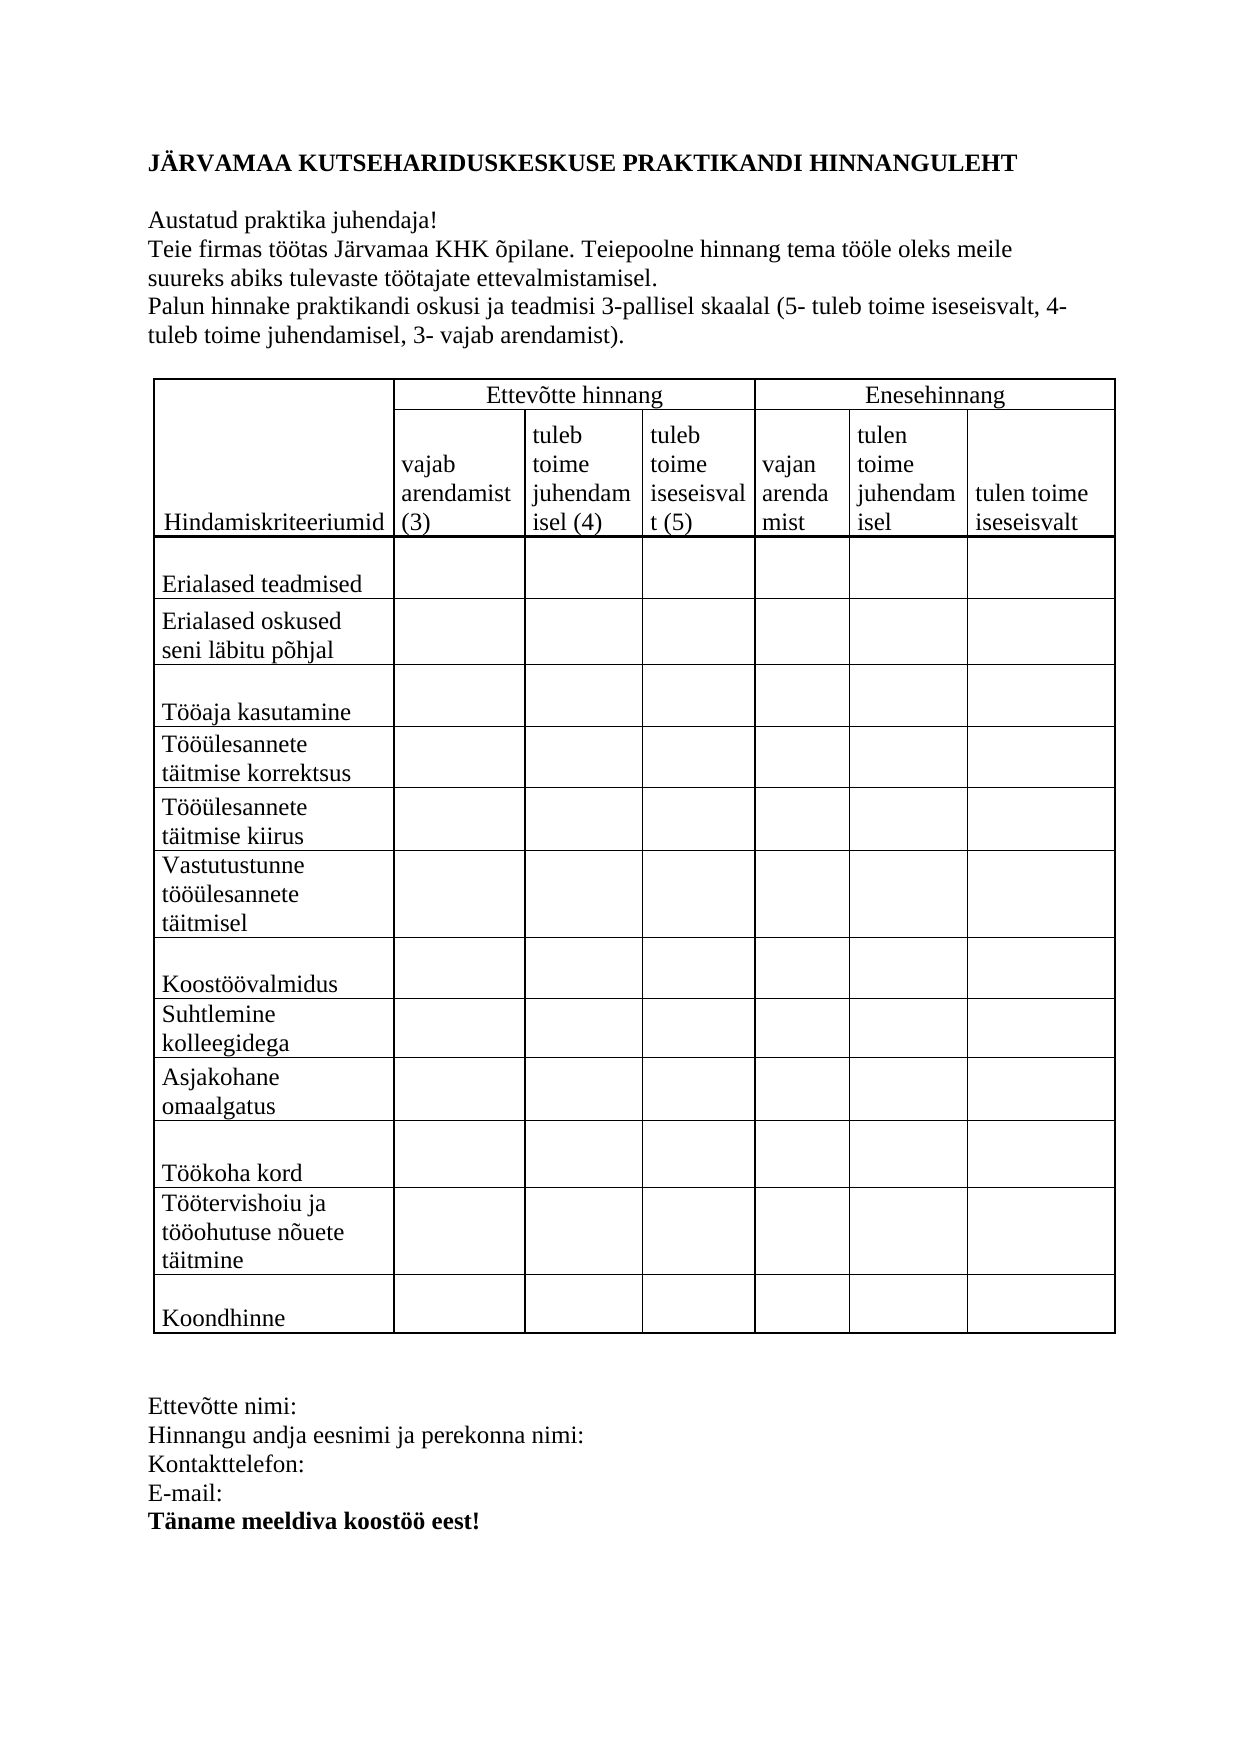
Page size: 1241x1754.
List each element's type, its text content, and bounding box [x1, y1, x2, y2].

table_cell [850, 999, 967, 1057]
table_cell [526, 938, 642, 998]
text Järvamaa Kutsehariduskeskuse praktikandi hinnanguleht [148, 148, 1093, 176]
table_cell Asjakohane omaalgatus [155, 1058, 393, 1119]
table_header Enesehinnang [756, 380, 1114, 409]
text Austatud praktika juhendaja! [148, 205, 1093, 234]
table_cell [526, 665, 642, 726]
table_cell [526, 999, 642, 1057]
table_cell [756, 727, 849, 787]
table_cell [643, 999, 754, 1057]
table_cell [756, 788, 849, 849]
table_cell [526, 538, 642, 598]
table_cell [643, 1121, 754, 1187]
table_cell Suhtlemine kolleegidega [155, 999, 393, 1057]
table_cell Koostöövalmidus [155, 938, 393, 998]
table_cell Erialased oskused seni läbitu põhjal [155, 599, 393, 663]
table_cell tuleb toime iseseisvalt (5) [643, 410, 754, 535]
table_cell [968, 599, 1114, 663]
table_cell [395, 665, 524, 726]
table_cell [395, 938, 524, 998]
table_cell [526, 788, 642, 849]
table_cell [968, 727, 1114, 787]
table_cell [756, 599, 849, 663]
table_cell Töötervishoiu ja tööohutuse nõuete täitmine [155, 1188, 393, 1274]
table_cell [968, 665, 1114, 726]
table_cell Tööülesannete täitmise kiirus [155, 788, 393, 849]
table_cell [756, 851, 849, 937]
table_cell [395, 1188, 524, 1274]
table_cell tulen toime iseseisvalt [968, 410, 1114, 535]
table_cell [968, 1121, 1114, 1187]
table_cell [850, 1188, 967, 1274]
table_cell [395, 1058, 524, 1119]
text Teie firmas töötas Järvamaa KHK õpilane. Teiepoolne hinnang tema tööle oleks meile suureks abiks tulevaste töötajate ettevalmistamisel. Palun hinnake praktikandi oskusi ja teadmisi 3-pallisel skaalal (5- tuleb toime iseseisvalt, 4- tuleb toime juhendamisel, 3- vajab arendamist). [148, 234, 1093, 349]
table_cell [526, 1121, 642, 1187]
table_cell [526, 851, 642, 937]
table_cell [643, 938, 754, 998]
table_cell [643, 1275, 754, 1332]
table_cell [395, 599, 524, 663]
table_cell [968, 938, 1114, 998]
table_cell [850, 1275, 967, 1332]
table_cell Vastutustunne tööülesannete täitmisel [155, 851, 393, 937]
table_cell [850, 538, 967, 598]
table_header Ettevõtte hinnang [395, 380, 754, 409]
text Ettevõtte nimi: Hinnangu andja eesnimi ja perekonna nimi: Kontakttelefon: E-mail: Täname meeldiva koostöö eest! [148, 1334, 1093, 1535]
table_cell [526, 727, 642, 787]
table_cell [756, 665, 849, 726]
table_cell [850, 599, 967, 663]
table_cell [395, 1275, 524, 1332]
table_cell [395, 1121, 524, 1187]
table_cell [395, 851, 524, 937]
table_cell [395, 727, 524, 787]
table_cell [968, 1275, 1114, 1332]
table_cell [643, 665, 754, 726]
table_cell [643, 1188, 754, 1274]
table_cell [643, 1058, 754, 1119]
table_cell [395, 538, 524, 598]
table_cell [526, 599, 642, 663]
table_cell [968, 788, 1114, 849]
table_cell Tööülesannete täitmise korrektsus [155, 727, 393, 787]
table_cell [850, 1058, 967, 1119]
table_cell [850, 1121, 967, 1187]
table_cell [643, 727, 754, 787]
table_cell [643, 788, 754, 849]
table_cell [850, 665, 967, 726]
table_cell [968, 851, 1114, 937]
table_cell [756, 1058, 849, 1119]
table_cell [850, 788, 967, 849]
table_cell [395, 788, 524, 849]
table_cell [850, 727, 967, 787]
table_cell [526, 1275, 642, 1332]
table_cell [643, 599, 754, 663]
table_cell vajan arendamist [756, 410, 849, 535]
table_cell [850, 938, 967, 998]
table_cell [756, 1121, 849, 1187]
table_header Hindamiskriteeriumid [155, 380, 393, 535]
table_cell [643, 538, 754, 598]
table_cell [968, 1058, 1114, 1119]
table_cell [850, 851, 967, 937]
table_cell [968, 1188, 1114, 1274]
table_cell [968, 999, 1114, 1057]
table_cell [643, 851, 754, 937]
table_cell Koondhinne [155, 1275, 393, 1332]
table_cell [395, 999, 524, 1057]
table_cell tuleb toime juhendamisel (4) [526, 410, 642, 535]
table_cell Töökoha kord [155, 1121, 393, 1187]
table_cell [756, 538, 849, 598]
table_cell [968, 538, 1114, 598]
table_cell Erialased teadmised [155, 538, 393, 598]
table_cell [526, 1188, 642, 1274]
table_cell [526, 1058, 642, 1119]
table_cell [756, 938, 849, 998]
table_cell [756, 999, 849, 1057]
table_cell [756, 1188, 849, 1274]
table_cell [756, 1275, 849, 1332]
table_cell tulen toime juhendamisel [850, 410, 967, 535]
table_cell Tööaja kasutamine [155, 665, 393, 726]
table_cell vajab arendamist (3) [395, 410, 524, 535]
